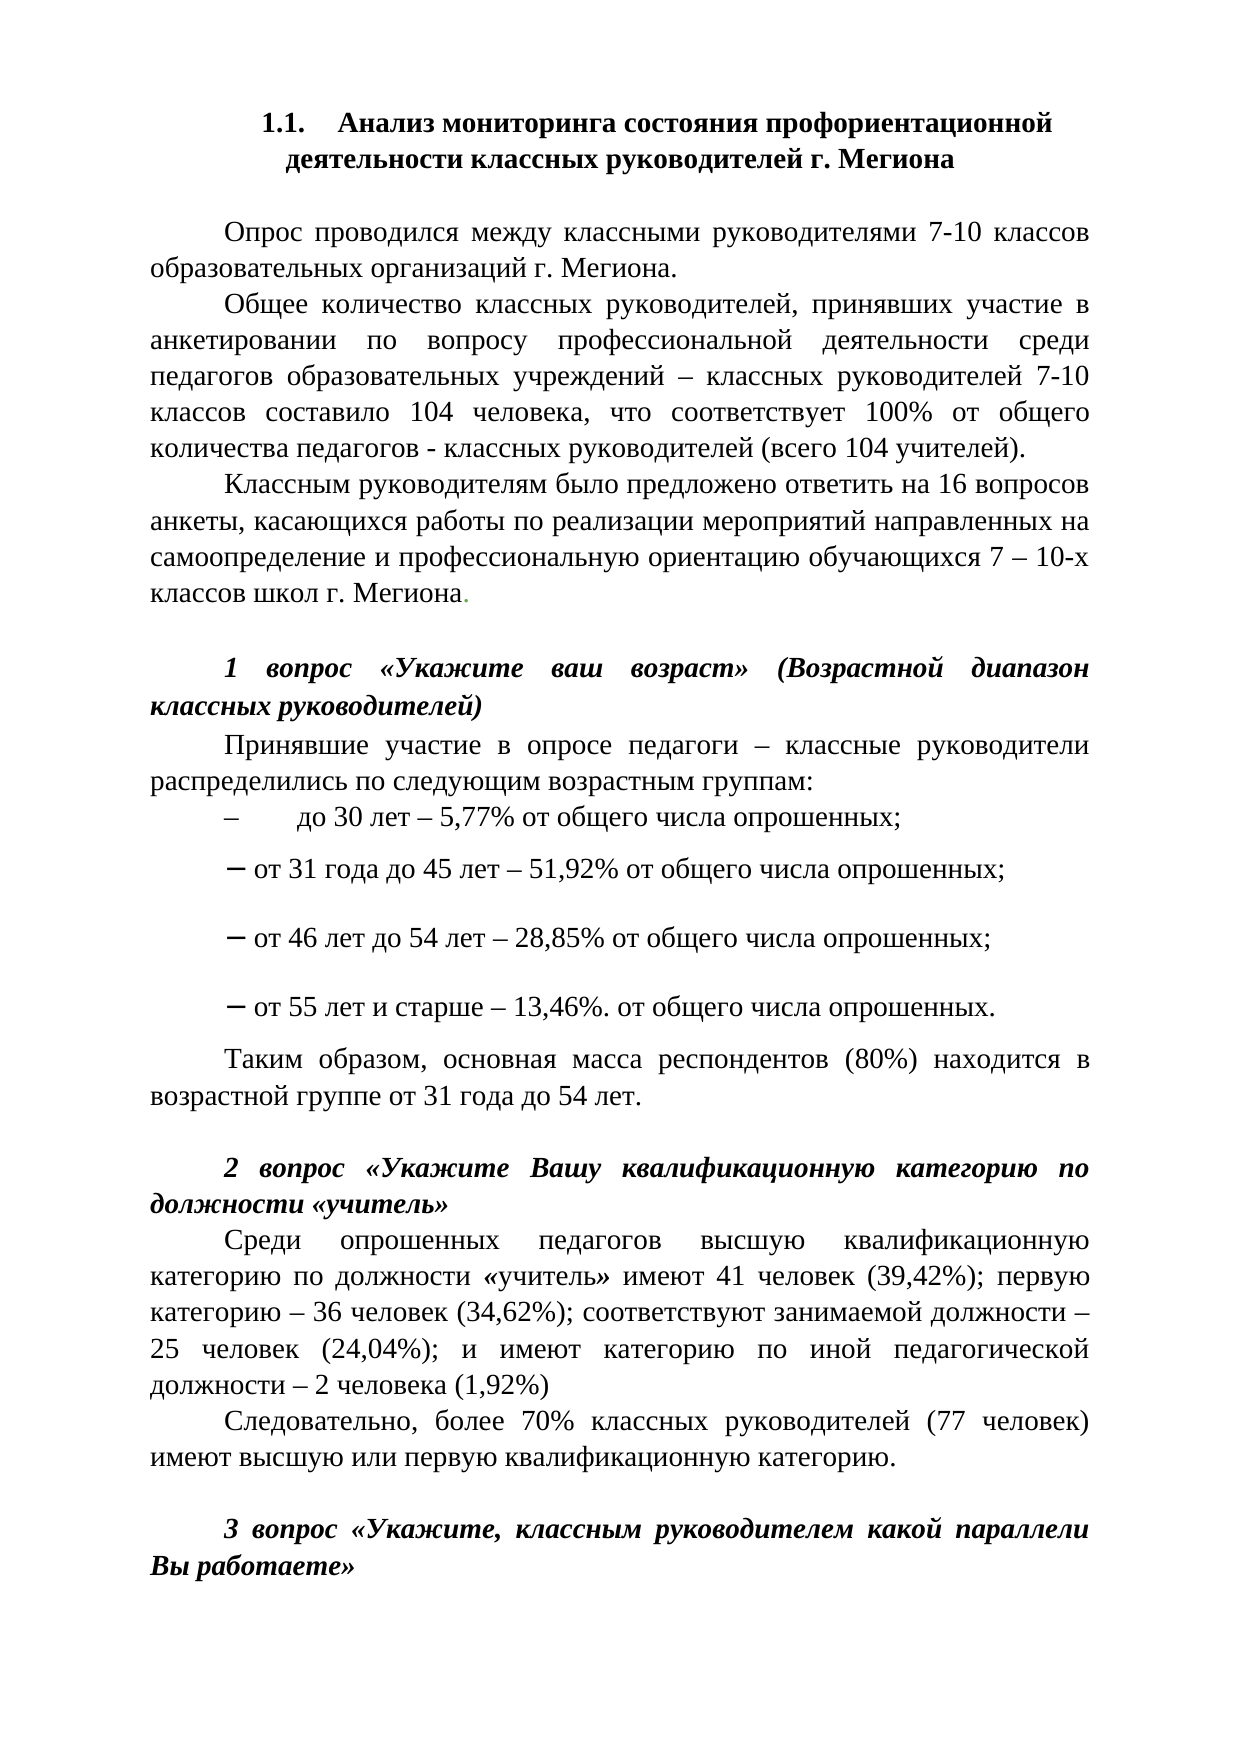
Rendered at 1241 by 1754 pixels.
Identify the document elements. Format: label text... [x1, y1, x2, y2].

text Общее количество классных руководителей, принявших участие в анкетировании по вопросу профессиональной деятельности среди педагогов образовательных учреждений – классных руководителей 7-10 классов составило 104 человека, что соответствует 100% от общего количества педагогов - классных руководителей (всего 104 учителей). [150, 286, 1090, 464]
text Таким образом, основная масса респондентов (80%) находится в возрастной группе от 31 года до 54 лет. [150, 1042, 1090, 1111]
text Опрос проводился между классными руководителями 7-10 классов образовательных организаций г. Мегиона. [150, 214, 1090, 283]
text – до 30 лет – 5,77% от общего числа опрошенных; [150, 799, 1090, 833]
text Следовательно, более 70% классных руководителей (77 человек) имеют высшую или первую квалификационную категорию. [150, 1403, 1090, 1473]
text Принявшие участие в опросе педагоги – классные руководители распределились по следующим возрастным группам: [150, 727, 1090, 797]
list от 31 года до 45 лет – 51,92% от общего числа опрошенных; [150, 835, 1090, 895]
text 1 вопрос «Укажите ваш возраст» (Возрастной диапазон классных руководителей) [150, 650, 1090, 722]
text 3 вопрос «Укажите, классным руководителем какой параллели Вы работаете» [150, 1511, 1090, 1581]
text Среди опрошенных педагогов высшую квалификационную категорию по должности «учитель» имеют 41 человек (39,42%); первую категорию – 36 человек (34,62%); соответствуют занимаемой должности – 25 человек (24,04%); и имеют категорию по иной педагогической должности – 2 человека (1,92%) [150, 1222, 1090, 1400]
text Классным руководителям было предложено ответить на 16 вопросов анкеты, касающихся работы по реализации мероприятий направленных на самоопределение и профессиональную ориентацию обучающихся 7 – 10-х классов школ г. Мегиона. [150, 467, 1090, 609]
list от 55 лет и старше – 13,46%. от общего числа опрошенных. [150, 973, 1090, 1033]
subtitle Анализ мониторинга состояния профориентационной деятельности классных руководителей г. Мегиона [150, 105, 1090, 175]
text 2 вопрос «Укажите Вашу квалификационную категорию по должности «учитель» [150, 1150, 1090, 1220]
list от 46 лет до 54 лет – 28,85% от общего числа опрошенных; [150, 904, 1090, 964]
